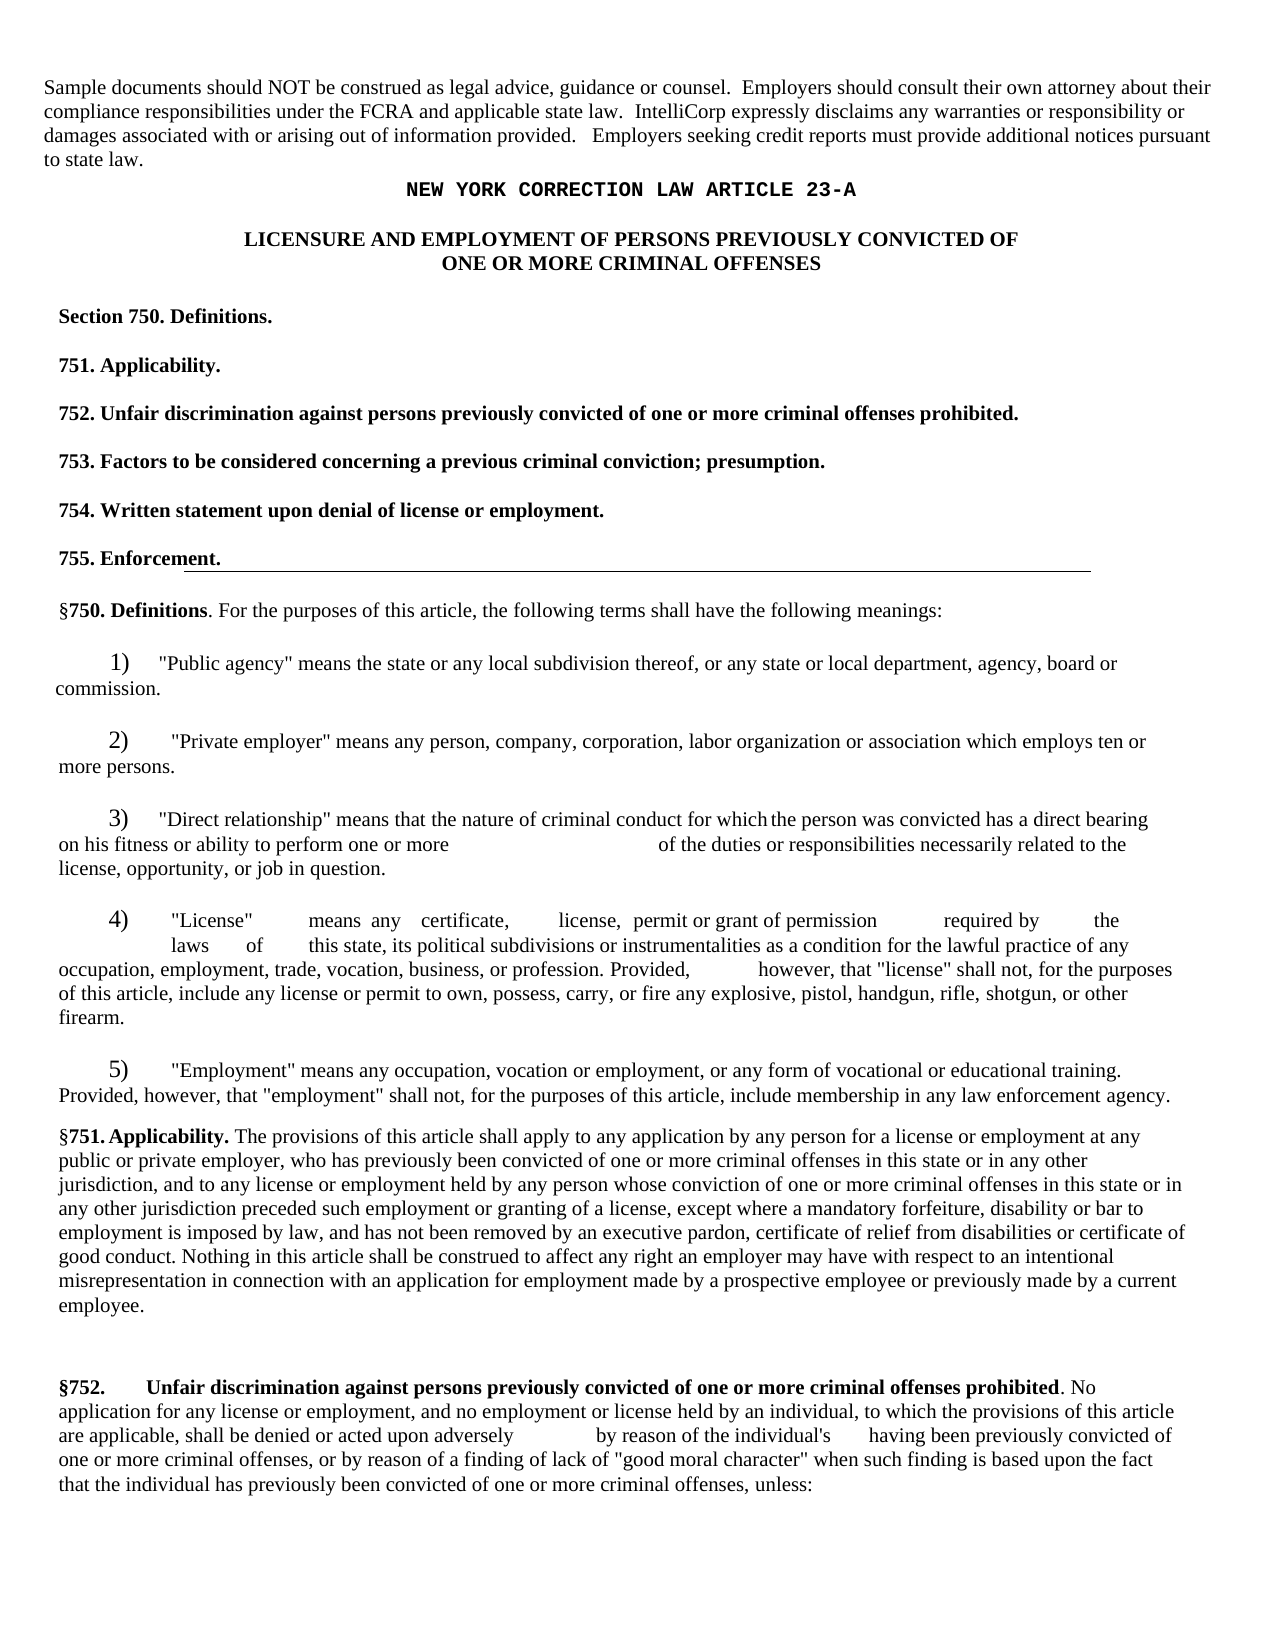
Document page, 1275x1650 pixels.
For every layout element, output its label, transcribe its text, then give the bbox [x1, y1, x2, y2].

list "Private employer" means any person, company, corporation, labor organization or association which employs ten or more persons. [58, 725, 1154, 778]
text LICENSURE AND EMPLOYMENT OF PERSONS PREVIOUSLY CONVICTED OF ONE OR MORE CRIMINAL OFFENSES [221, 227, 1042, 275]
subtitle NEW YORK CORRECTION LAW ARTICLE 23-A [363, 179, 898, 203]
text §751. Applicability. The provisions of this article shall apply to any application by any person for a license or employment at any public or private employer, who has previously been convicted of one or more criminal offenses in this state or in any other jurisdiction, and to any license or employment held by any person whose conviction of one or more criminal offenses in this state or in any other jurisdiction preceded such employment or granting of a license, except where a mandatory forfeiture, disability or bar to employment is imposed by law, and has not been removed by an executive pardon, certificate of relief from disabilities or certificate of good conduct. Nothing in this article shall be construed to affect any right an employer may have with respect to an intentional misrepresentation in connection with an application for employment made by a prospective employee or previously made by a current employee. [58, 1124, 1192, 1317]
list "Employment" means any occupation, vocation or employment, or any form of vocational or educational training. Provided, however, that "employment" shall not, for the purposes of this article, include membership in any law enforcement agency. [58, 1054, 1192, 1107]
text 755. Enforcement. [58, 546, 1056, 570]
list "Public agency" means the state or any local subdivision thereof, or any state or local department, agency, board or commission. [55, 647, 1192, 699]
text §750. Definitions. For the purposes of this article, the following terms shall have the following meanings: [58, 598, 1142, 622]
text §752. Unfair discrimination against persons previously convicted of one or more criminal offenses prohibited. No application for any license or employment, and no employment or license held by an individual, to which the provisions of this article are applicable, shall be denied or acted upon adversely by reason of the individual's having been previously convicted of one or more criminal offenses, or by reason of a finding of lack of "good moral character" when such finding is based upon the fact that the individual has previously been convicted of one or more criminal offenses, unless: [58, 1375, 1179, 1496]
text 751. Applicability. [58, 353, 1212, 377]
text 754. Written statement upon denial of license or employment. [58, 498, 1056, 522]
text Section 750. Definitions. [58, 304, 1212, 328]
list "License" means any certificate, license, permit or grant of permission required by the laws of this state, its political subdivisions or instrumentalities as a condition for the lawful practice of any occupation, employment, trade, vocation, business, or profession. Provided, however, that "license" shall not, for the purposes of this article, include any license or permit to own, possess, carry, or fire any explosive, pistol, handgun, rifle, shotgun, or other firearm. [58, 904, 1192, 1029]
text 753. Factors to be considered concerning a previous criminal conviction; presumption. [58, 449, 1056, 473]
list "Direct relationship" means that the nature of criminal conduct for which the person was convicted has a direct bearing on his fitness or ability to perform one or more of the duties or responsibilities necessarily related to the license, opportunity, or job in question. [58, 803, 1167, 880]
text 752. Unfair discrimination against persons previously convicted of one or more criminal offenses prohibited. [58, 401, 1181, 425]
